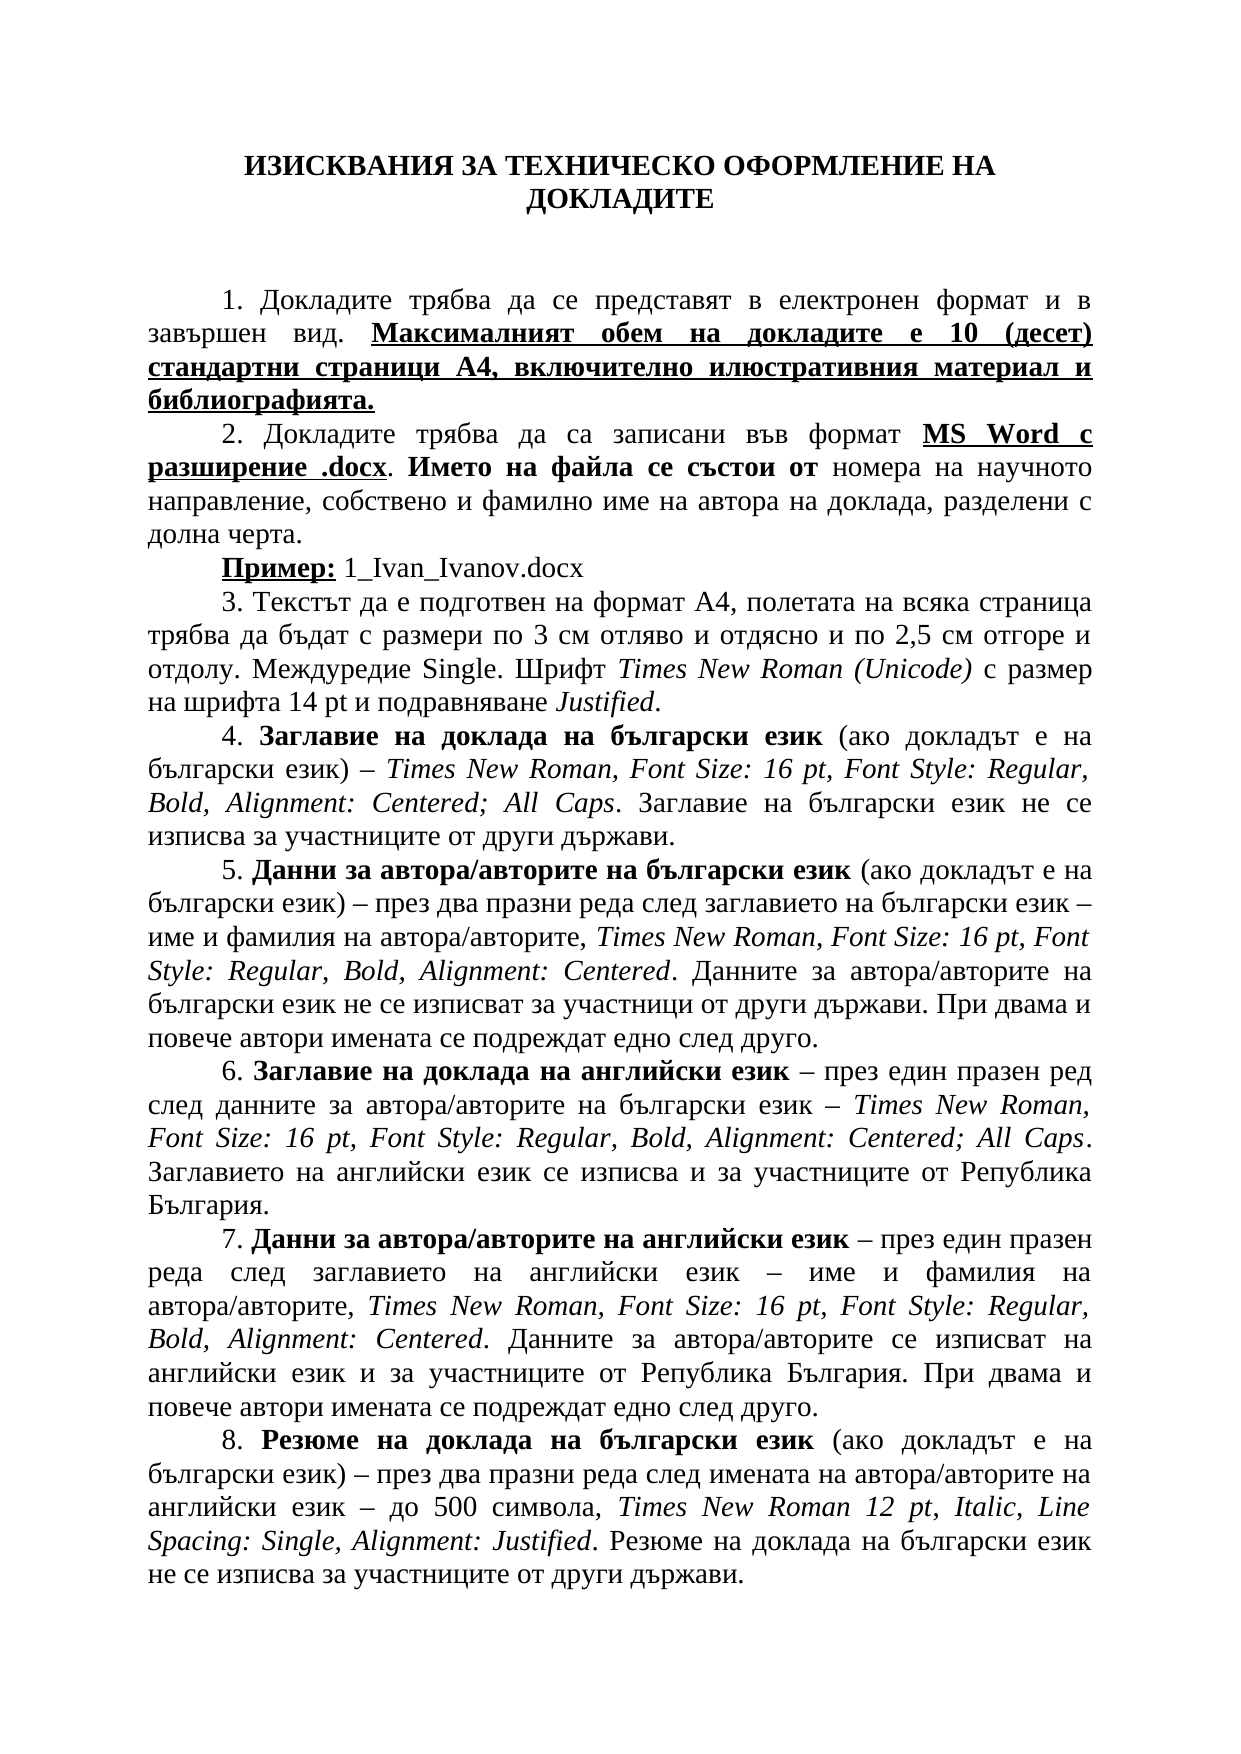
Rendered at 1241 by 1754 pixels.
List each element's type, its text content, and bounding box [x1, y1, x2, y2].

text 2. Докладите трябва да са записани във формат MS Word с разширение .docx. Името на файла се състои от номерa на научното направление, собствено и фамилно име на автора на доклада, разделени с долна черта. [148, 416, 1093, 550]
text Пример: 1_Ivan_Ivanov.docx [148, 550, 1093, 584]
text 3. Текстът да е подготвен на формат А4, полетата на всяка страница трябва да бъдат с размери по 3 см отляво и отдясно и по 2,5 см отгоре и отдолу. Междуредие Single. Шрифт Times New Roman (Unicode) с размер на шрифта 14 pt и подравняване Justified. [148, 584, 1093, 718]
text 4. Заглавие на доклада на български език (ако докладът е на български език) – Times New Roman, Font Size: 16 рt, Font Style: Regular, Bold, Alignment: Centered; All Caps. Заглавие на български език не се изписва за участниците от други държави. [148, 718, 1093, 852]
text 1. Докладите трябва да се представят в електронен формат и в завършен вид. Максималният обем на докладите е 10 (десет) стандартни страници А4, включително илюстративния материал и библиографията. [148, 282, 1093, 378]
text 5. Данни за автора/авторите на български език (ако докладът е на български език) – през два празни реда след заглавието на български език – име и фамилия на автора/авторите, Times New Roman, Font Size: 16 рt, Font Style: Regular, Bold, Alignment: Centered. Данните за автора/авторите на български език не се изписват за участници от други държави. При двама и повече автори имената се подреждат едно след друго. [148, 852, 1093, 1053]
text 8. Резюме на доклада на български език (ако докладът е на български език) – през два празни реда след имената на автора/авторите на английски език – до 500 символа, Times New Roman 12 pt, Italic, Line Spacing: Single, Alignment: Justified. Резюме на доклада на български език не се изписва за участниците от други държави. [148, 1422, 1093, 1590]
text ИЗИСКВАНИЯ ЗА ТЕХНИЧЕСКО ОФОРМЛЕНИЕ НА ДОКЛАДИТЕ [148, 148, 1093, 215]
text 6. Заглавие на доклада на английски език – през един празен ред след данните за автора/авторите на български език – Times New Roman, Font Size: 16 рt, Font Style: Regular, Bold, Alignment: Centered; All Caps. Заглавието на английски език се изписва и за участниците от Република България. [148, 1053, 1093, 1221]
text 1. Докладите трябва да се представят в електронен формат и в завършен вид. Максималният обем на докладите е 10 (десет) стандартни страници А4, включително илюстративния материал и библиографията. [148, 380, 1093, 416]
text 7. Данни за автора/авторите на английски език – през един празен реда след заглавието на английски език – име и фамилия на автора/авторите, Times New Roman, Font Size: 16 рt, Font Style: Regular, Bold, Alignment: Centered. Данните за автора/авторите се изписват на английски език и за участниците от Република България. При двама и повече автори имената се подреждат едно след друго. [148, 1221, 1093, 1422]
